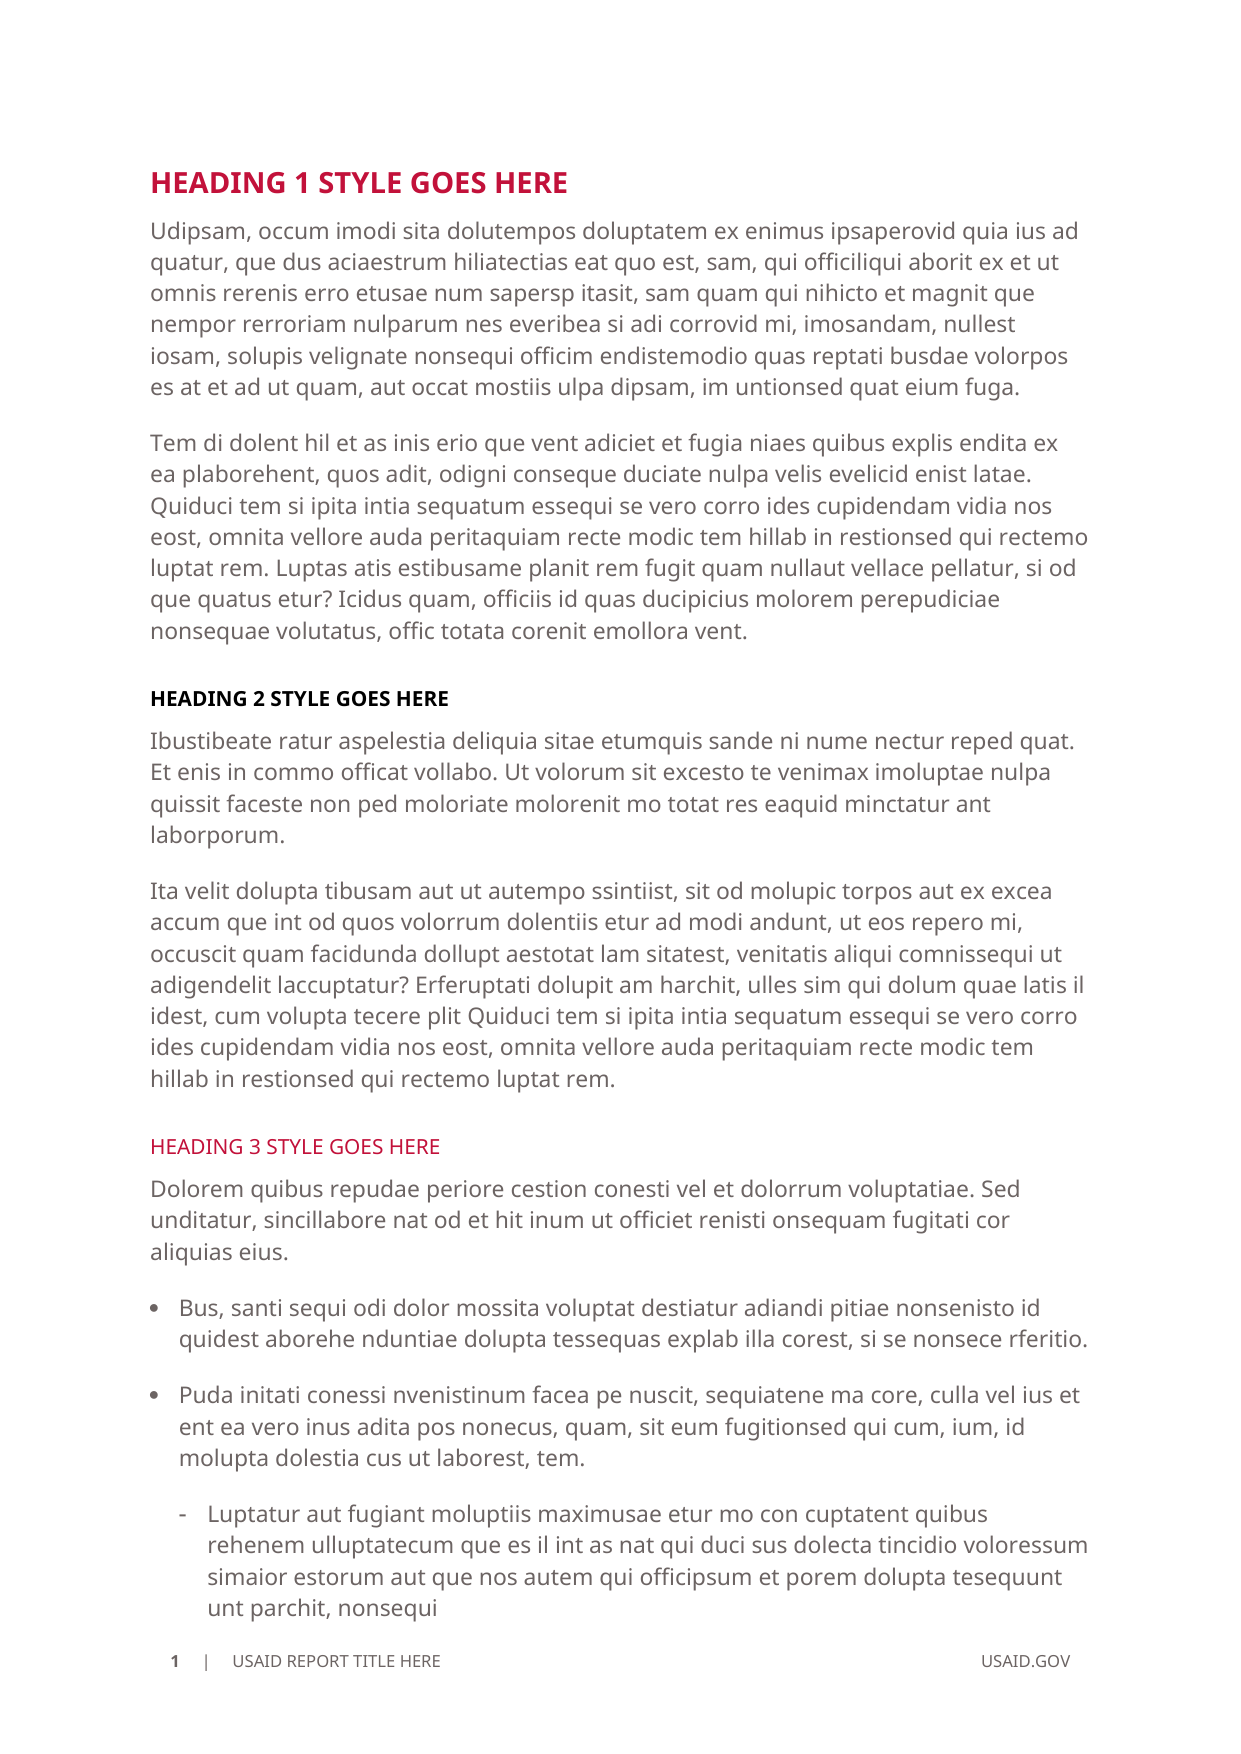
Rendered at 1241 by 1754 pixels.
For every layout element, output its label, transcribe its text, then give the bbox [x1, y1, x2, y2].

text Udipsam, occum imodi sita dolutempos doluptatem ex enimus ipsaperovid quia ius ad quatur, que dus aciaestrum hiliatectias eat quo est, sam, qui officiliqui aborit ex et ut omnis rerenis erro etusae num sapersp itasit, sam quam qui nihicto et magnit que nempor rerroriam nulparum nes everibea si adi corrovid mi, imosandam, nullest iosam, solupis velignate nonsequi officim endistemodio quas reptati busdae volorpos es at et ad ut quam, aut occat mostiis ulpa dipsam, im untionsed quat eium fuga. [150, 215, 1090, 402]
text Tem di dolent hil et as inis erio que vent adiciet et fugia niaes quibus explis endita ex ea plaborehent, quos adit, odigni conseque duciate nulpa velis evelicid enist latae. Quiduci tem si ipita intia sequatum essequi se vero corro ides cupidendam vidia nos eost, omnita vellore auda peritaquiam recte modic tem hillab in restionsed qui rectemo luptat rem. Luptas atis estibusame planit rem fugit quam nullaut vellace pellatur, si od que quatus etur? Icidus quam, officiis id quas ducipicius molorem perepudiciae nonsequae volutatus, offic totata corenit emollora vent. [150, 427, 1090, 646]
subtitle HEADING 3 STYLE GOES HERE [150, 1131, 1090, 1161]
subtitle HEADING 2 STYLE GOES HERE [150, 683, 1090, 713]
subtitle HEADING 1 STYLE GOES HERE [150, 162, 1090, 202]
text Ibustibeate ratur aspelestia deliquia sitae etumquis sande ni nume nectur reped quat. Et enis in commo officat vollabo. Ut volorum sit excesto te venimax imoluptae nulpa quissit faceste non ped moloriate molorenit mo totat res eaquid minctatur ant laborporum. [150, 725, 1090, 850]
list Luptatur aut fugiant moluptiis maximusae etur mo con cuptatent quibus rehenem ulluptatecum que es il int as nat qui duci sus dolecta tincidio voloressum simaior estorum aut que nos autem qui officipsum et porem dolupta tesequunt unt parchit, nonsequi [178, 1498, 1090, 1623]
list Bus, santi sequi odi dolor mossita voluptat destiatur adiandi pitiae nonsenisto id quidest aborehe nduntiae dolupta tessequas explab illa corest, si se nonsece rferitio. [150, 1292, 1090, 1354]
text Dolorem quibus repudae periore cestion conesti vel et dolorrum voluptatiae. Sed unditatur, sincillabore nat od et hit inum ut officiet renisti onsequam fugitati cor aliquias eius. [150, 1173, 1090, 1267]
text Ita velit dolupta tibusam aut ut autempo ssintiist, sit od molupic torpos aut ex excea accum que int od quos volorrum dolentiis etur ad modi andunt, ut eos repero mi, occuscit quam facidunda dollupt aestotat lam sitatest, venitatis aliqui comnissequi ut adigendelit laccuptatur? Erferuptati dolupit am harchit, ulles sim qui dolum quae latis il idest, cum volupta tecere plit Quiduci tem si ipita intia sequatum essequi se vero corro ides cupidendam vidia nos eost, omnita vellore auda peritaquiam recte modic tem hillab in restionsed qui rectemo luptat rem. [150, 875, 1090, 1094]
list Puda initati conessi nvenistinum facea pe nuscit, sequiatene ma core, culla vel ius et ent ea vero inus adita pos nonecus, quam, sit eum fugitionsed qui cum, ium, id molupta dolestia cus ut laborest, tem. [150, 1379, 1090, 1473]
